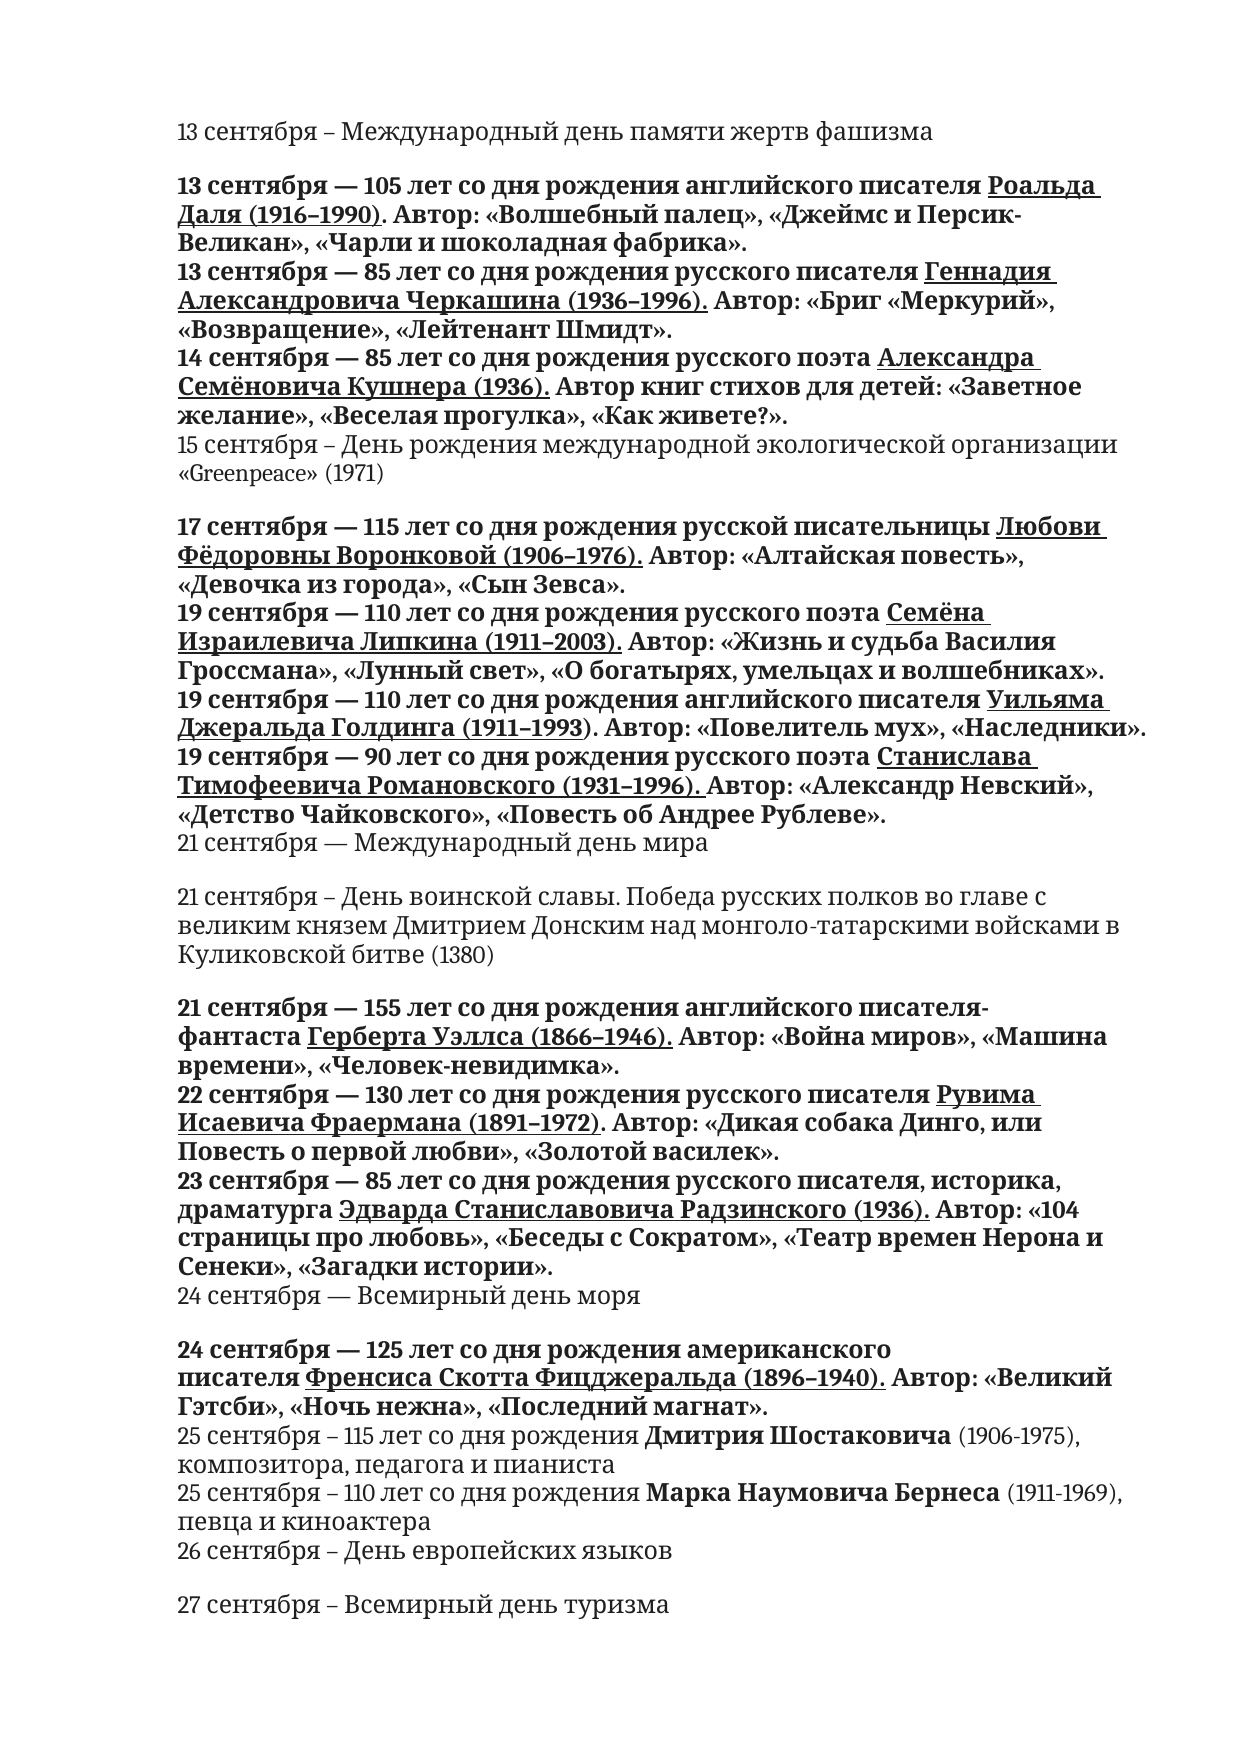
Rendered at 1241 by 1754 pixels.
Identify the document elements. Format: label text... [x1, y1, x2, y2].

text 13 сентября — 85 лет со дня рождения русского писателя Геннадия Александровича Черкашина (1936–1996). Автор: «Бриг «Меркурий», «Возвращение», «Лейтенант Шмидт». [177, 258, 1152, 344]
text 14 сентября — 85 лет со дня рождения русского поэта Александра Семёновича Кушнера (1936). Автор книг стихов для детей: «Заветное желание», «Веселая прогулка», «Как живете?». [177, 344, 1152, 431]
text 26 сентября – День европейских языков [177, 1537, 1152, 1566]
text 17 сентября — 115 лет со дня рождения русской писательницы Любови Фёдоровны Воронковой (1906–1976). Автор: «Алтайская повесть», «Девочка из города», «Сын Зевса». [177, 513, 1152, 599]
text 23 сентября — 85 лет со дня рождения русского писателя, историка, драматурга Эдварда Станиславовича Радзинского (1936). Автор: «104 страницы про любовь», «Беседы с Сократом», «Театр времен Нерона и Сенеки», «Загадки истории». [177, 1167, 1152, 1282]
text 25 сентября – 115 лет со дня рождения Дмитрия Шостаковича (1906-1975), композитора, педагога и пианиста [177, 1422, 1152, 1479]
text 21 сентября — Международный день мира [177, 829, 1152, 858]
text 27 сентября – Всемирный день туризма [177, 1591, 1152, 1619]
text 19 сентября — 110 лет со дня рождения английского писателя Уильяма Джеральда Голдинга (1911–1993). Автор: «Повелитель мух», «Наследники». [177, 686, 1152, 743]
text 13 сентября — 105 лет со дня рождения английского писателя Роальда Даля (1916–1990). Автор: «Волшебный палец», «Джеймс и Персик-Великан», «Чарли и шоколадная фабрика». [177, 172, 1152, 258]
text 24 сентября — Всемирный день моря [177, 1282, 1152, 1311]
text 19 сентября — 110 лет со дня рождения русского поэта Семёна Израилевича Липкина (1911–2003). Автор: «Жизнь и судьба Василия Гроссмана», «Лунный свет», «О богатырях, умельцах и волшебниках». [177, 599, 1152, 686]
text 19 сентября — 90 лет со дня рождения русского поэта Станислава Тимофеевича Романовского (1931–1996). Автор: «Александр Невский», «Детство Чайковского», «Повесть об Андрее Рублеве». [177, 743, 1152, 829]
text 24 сентября — 125 лет со дня рождения американского писателя Френсиса Скотта Фицджеральда (1896–1940). Автор: «Великий Гэтсби», «Ночь нежна», «Последний магнат». [177, 1336, 1152, 1422]
text 22 сентября — 130 лет со дня рождения русского писателя Рувима Исаевича Фраермана (1891–1972). Автор: «Дикая собака Динго, или Повесть о первой любви», «Золотой василек». [177, 1081, 1152, 1167]
text 25 сентября – 110 лет со дня рождения Марка Наумовича Бернеса (1911-1969), певца и киноактера [177, 1479, 1152, 1537]
text 15 сентября – День рождения международной экологической организации «Greenpeace» (1971) [177, 431, 1152, 488]
text 13 сентября – Международный день памяти жертв фашизма [177, 118, 1152, 147]
text 21 сентября — 155 лет со дня рождения английского писателя-фантаста Герберта Уэллса (1866–1946). Автор: «Война миров», «Машина времени», «Человек-невидимка». [177, 994, 1152, 1081]
text 21 сентября – День воинской славы. Победа русских полков во главе с великим князем Дмитрием Донским над монголо-татарскими войсками в Куликовской битве (1380) [177, 883, 1152, 969]
